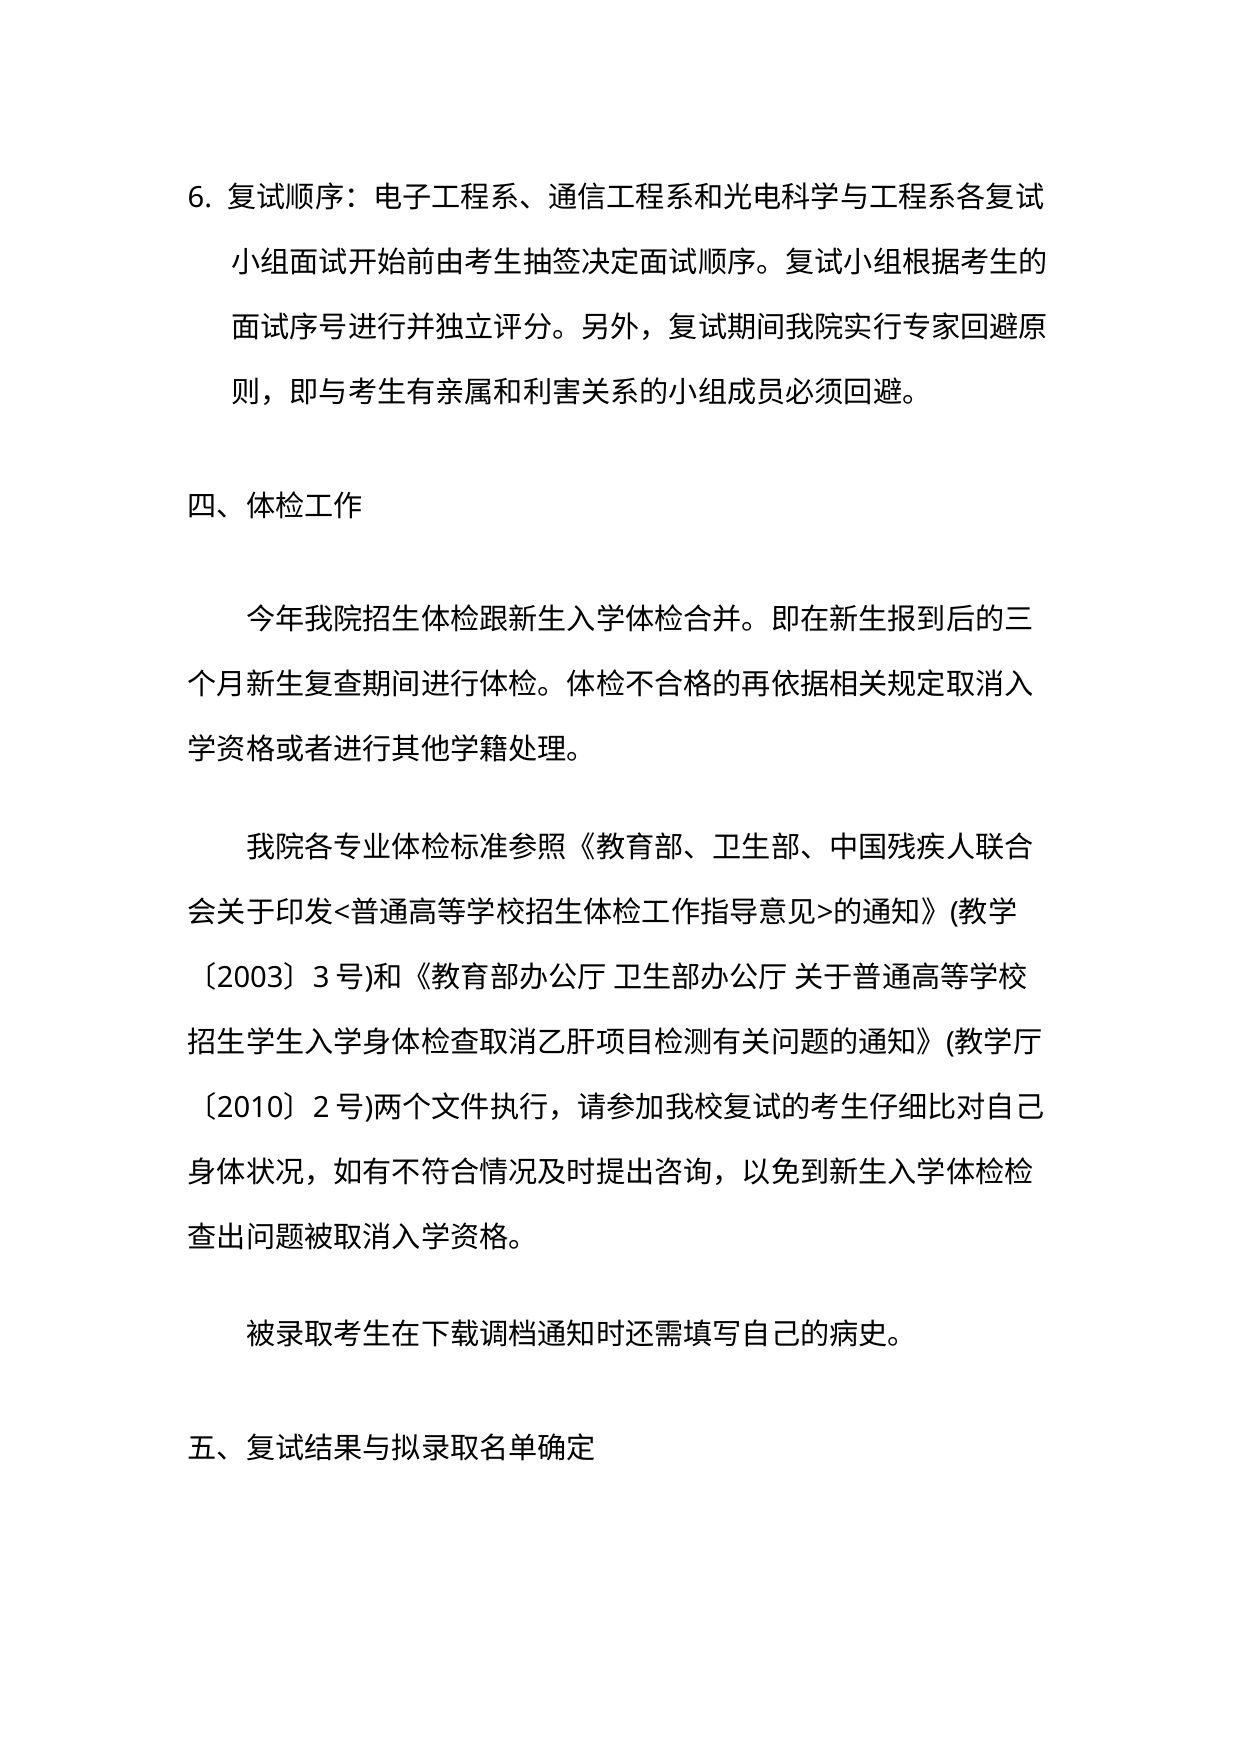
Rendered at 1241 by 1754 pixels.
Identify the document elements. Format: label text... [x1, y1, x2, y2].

text 五、复试结果与拟录取名单确定 [187, 1413, 1053, 1478]
text 今年我院招生体检跟新生入学体检合并。即在新生报到后的三个月新生复查期间进行体检。体检不合格的再依据相关规定取消入学资格或者进行其他学籍处理。 [187, 584, 1053, 779]
text 我院各专业体检标准参照《教育部、卫生部、中国残疾人联合会关于印发<普通高等学校招生体检工作指导意见>的通知》(教学〔2003〕3号)和《教育部办公厅 卫生部办公厅 关于普通高等学校招生学生入学身体检查取消乙肝项目检测有关问题的通知》(教学厅〔2010〕2号)两个文件执行，请参加我校复试的考生仔细比对自己身体状况，如有不符合情况及时提出咨询，以免到新生入学体检检查出问题被取消入学资格。 [187, 812, 1053, 1267]
text 6. 复试顺序：电子工程系、通信工程系和光电科学与工程系各复试小组面试开始前由考生抽签决定面试顺序。复试小组根据考生的面试序号进行并独立评分。另外，复试期间我院实行专家回避原则，即与考生有亲属和利害关系的小组成员必须回避。 [187, 162, 1053, 422]
text 被录取考生在下载调档通知时还需填写自己的病史。 [187, 1299, 1053, 1364]
text 四、体检工作 [187, 471, 1053, 536]
